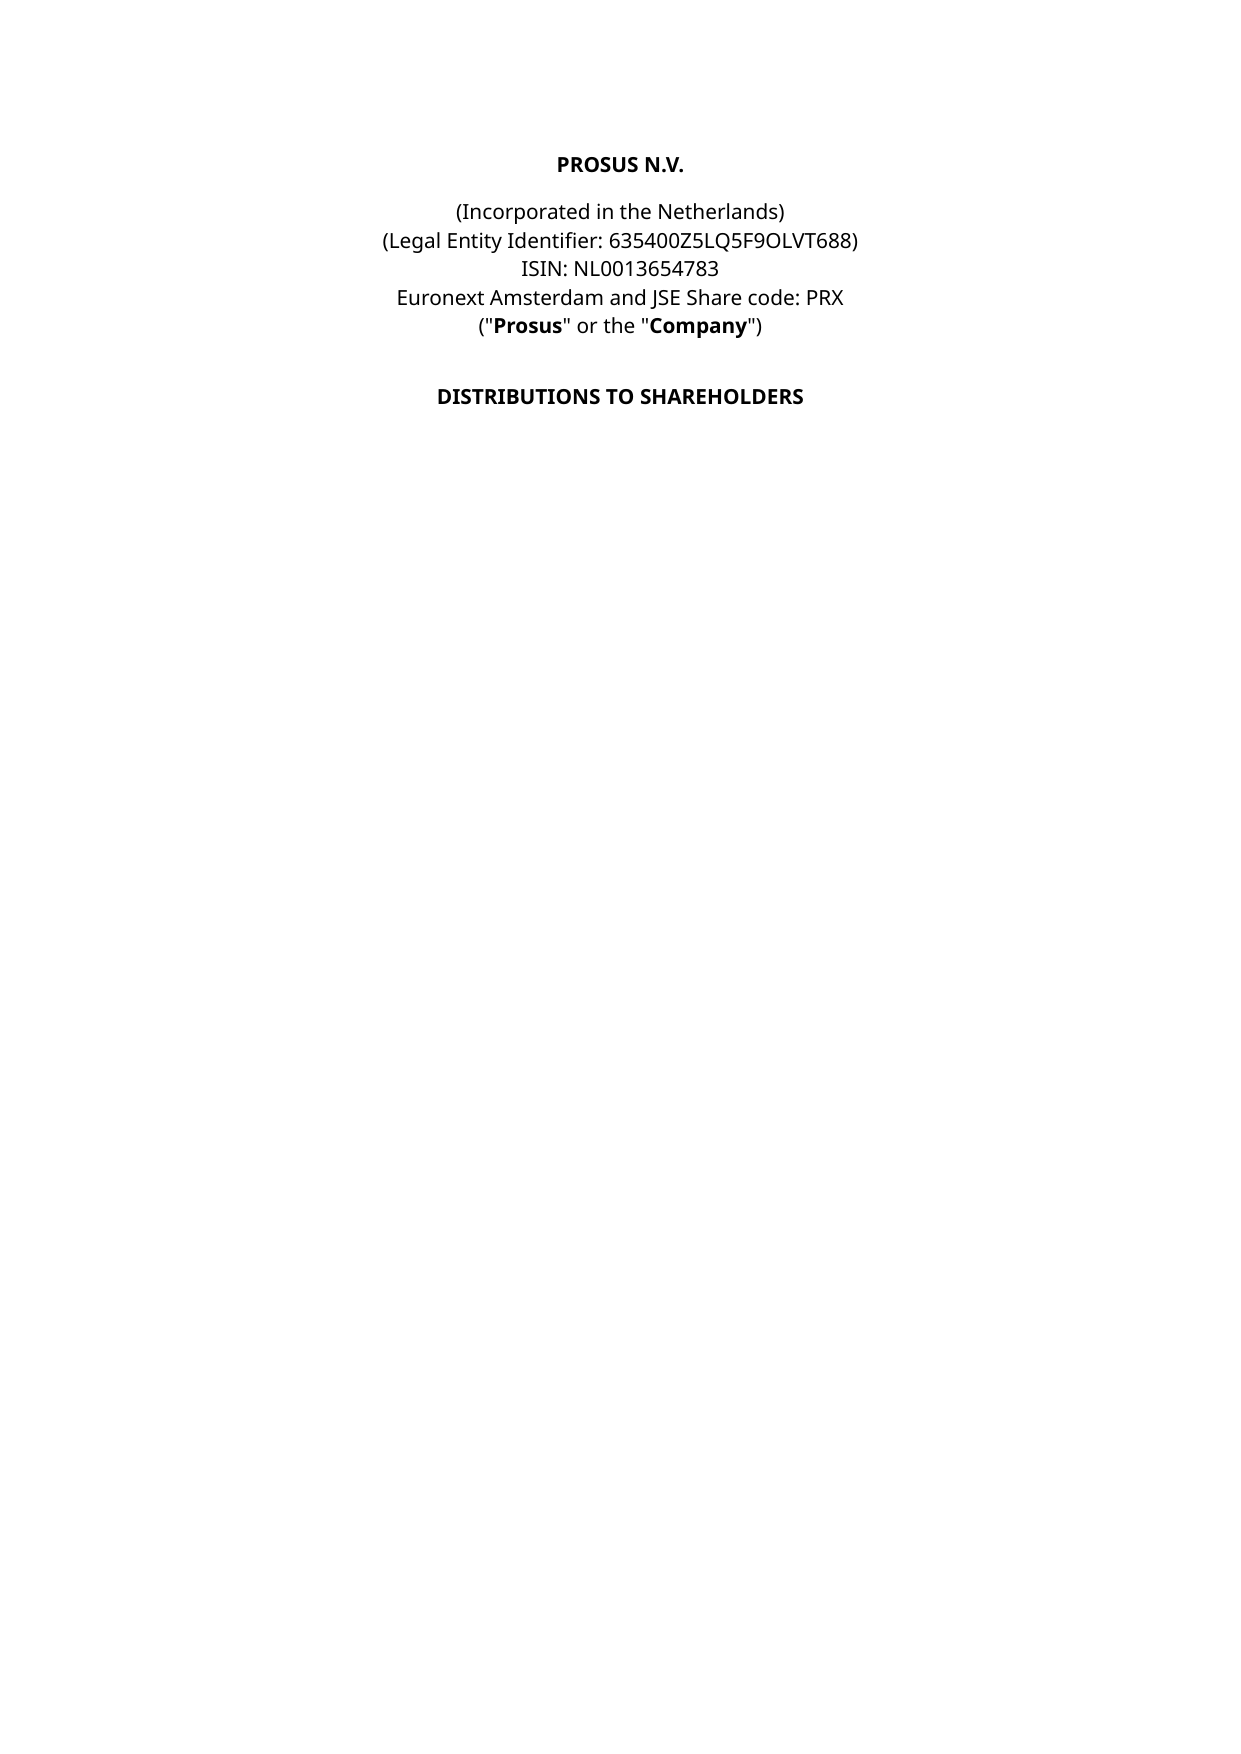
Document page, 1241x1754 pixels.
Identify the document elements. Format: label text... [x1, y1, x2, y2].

title ("Prosus" or the "Company") [75, 311, 1165, 340]
text DISTRIBUTIONS TO SHAREHOLDERS [75, 382, 1165, 411]
title (Incorporated in the Netherlands) [75, 197, 1165, 226]
title PROSUS N.V. [75, 151, 1165, 179]
title Euronext Amsterdam and JSE Share code: PRX [75, 283, 1165, 311]
title (Legal Entity Identifier: 635400Z5LQ5F9OLVT688) [75, 226, 1165, 254]
title ISIN: NL0013654783 [75, 254, 1165, 283]
